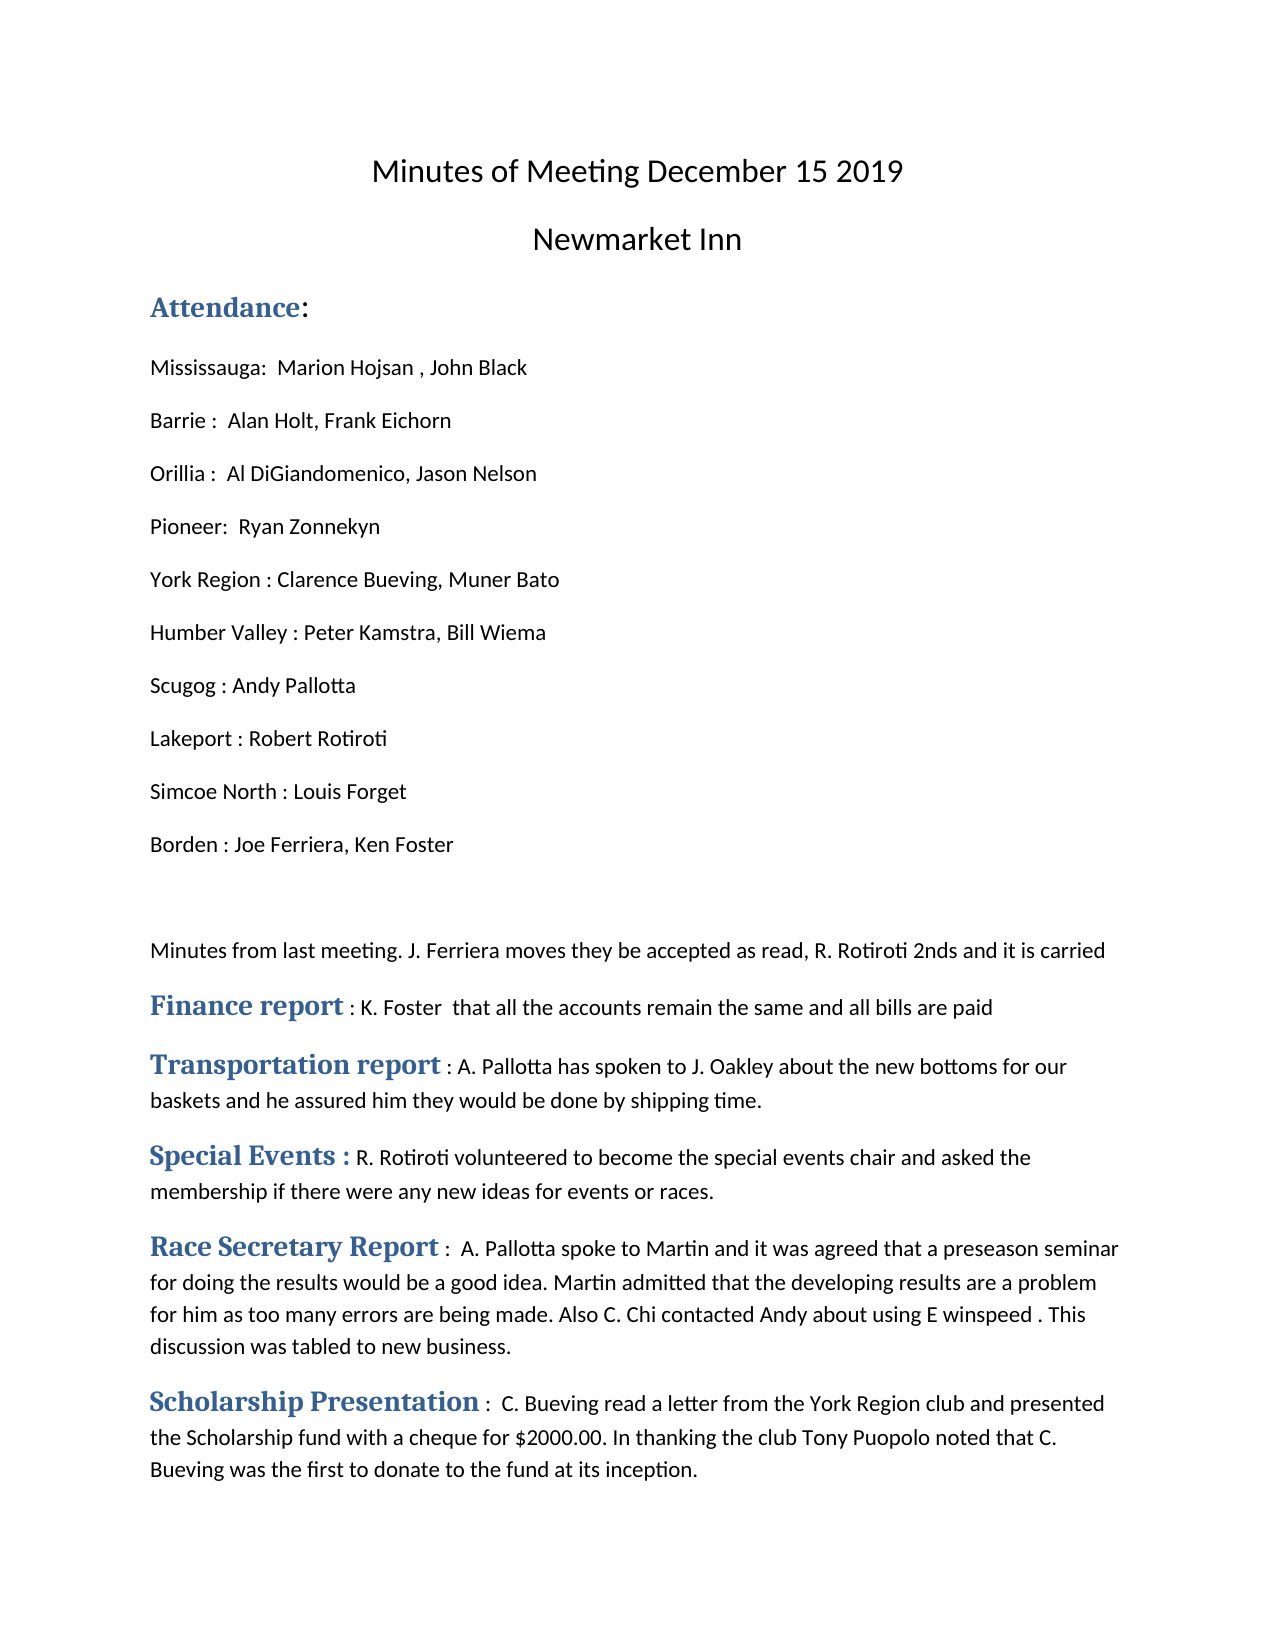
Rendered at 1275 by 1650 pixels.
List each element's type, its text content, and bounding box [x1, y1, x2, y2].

text Finance report : K. Foster that all the accounts remain the same and all bills are paid [150, 989, 1125, 1023]
text Simcoe North : Louis Forget [150, 777, 1125, 805]
text Minutes of Meeting December 15 2019 [150, 150, 1125, 191]
text Newmarket Inn [150, 218, 1125, 258]
text Pioneer: Ryan Zonnekyn [150, 512, 1125, 540]
text Race Secretary Report : A. Pallotta spoke to Martin and it was agreed that a preseason seminar for doing the results would be a good idea. Martin admitted that the developing results are a problem for him as too many errors are being made. Also C. Chi contacted Andy about using E winspeed . This discussion was tabled to new business. [150, 1230, 1125, 1360]
text Orillia : Al DiGiandomenico, Jason Nelson [150, 459, 1125, 487]
text Transportation report : A. Pallotta has spoken to J. Oakley about the new bottoms for our baskets and he assured him they would be done by shipping time. [150, 1048, 1125, 1114]
text Borden : Joe Ferriera, Ken Foster [150, 830, 1125, 858]
text Scugog : Andy Pallotta [150, 671, 1125, 699]
text Mississauga: Marion Hojsan , John Black [150, 353, 1125, 381]
text Special Events : R. Rotiroti volunteered to become the special events chair and asked the membership if there were any new ideas for events or races. [150, 1139, 1125, 1205]
text Attendance: [150, 285, 1125, 326]
text Scholarship Presentation : C. Bueving read a letter from the York Region club and presented the Scholarship fund with a cheque for $2000.00. In thanking the club Tony Puopolo noted that C. Bueving was the first to donate to the fund at its inception. [150, 1385, 1125, 1483]
text York Region : Clarence Bueving, Muner Bato [150, 565, 1125, 593]
text Lakeport : Robert Rotiroti [150, 724, 1125, 752]
text Minutes from last meeting. J. Ferriera moves they be accepted as read, R. Rotiroti 2nds and it is carried [150, 936, 1125, 964]
text Humber Valley : Peter Kamstra, Bill Wiema [150, 618, 1125, 646]
text Barrie : Alan Holt, Frank Eichorn [150, 406, 1125, 434]
